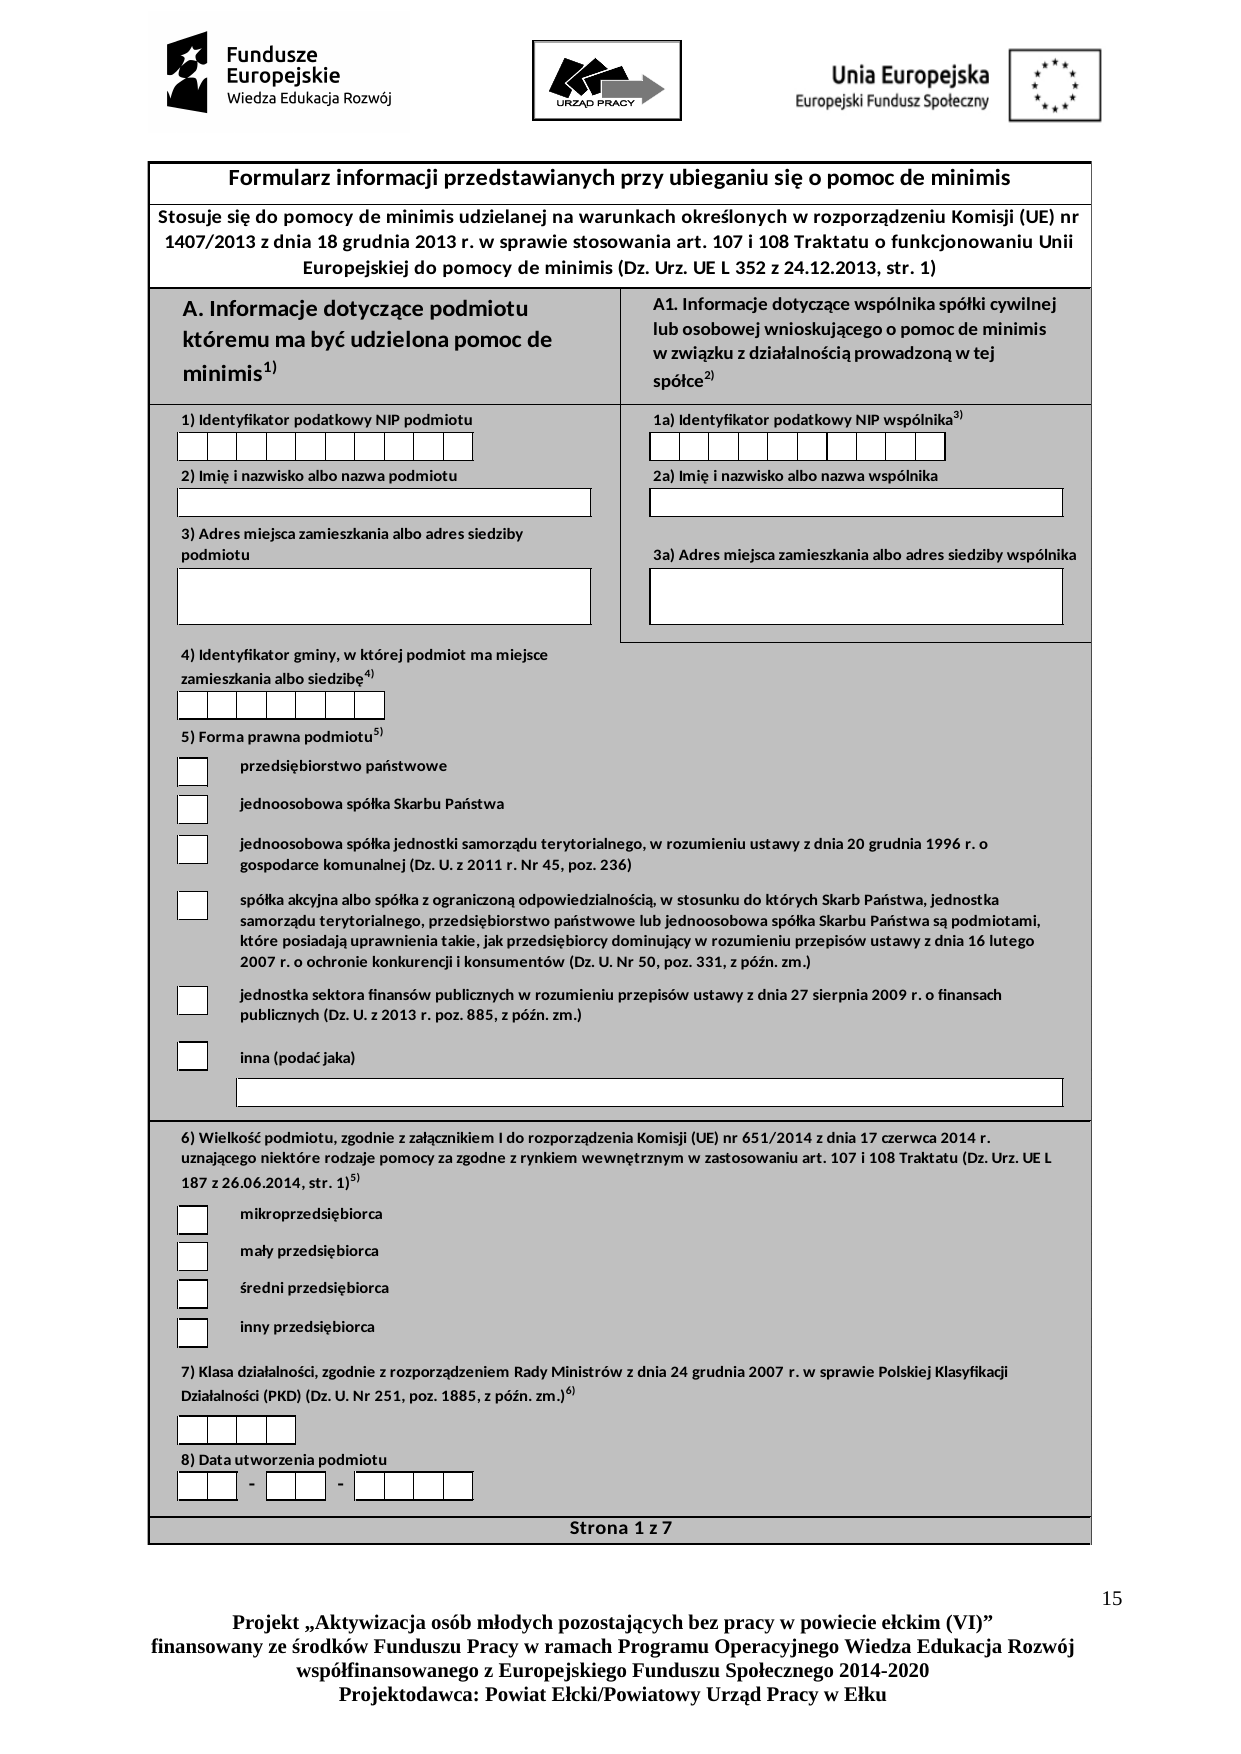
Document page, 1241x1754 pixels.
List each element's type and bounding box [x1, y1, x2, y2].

picture [147, 11, 411, 133]
picture [775, 25, 1121, 146]
